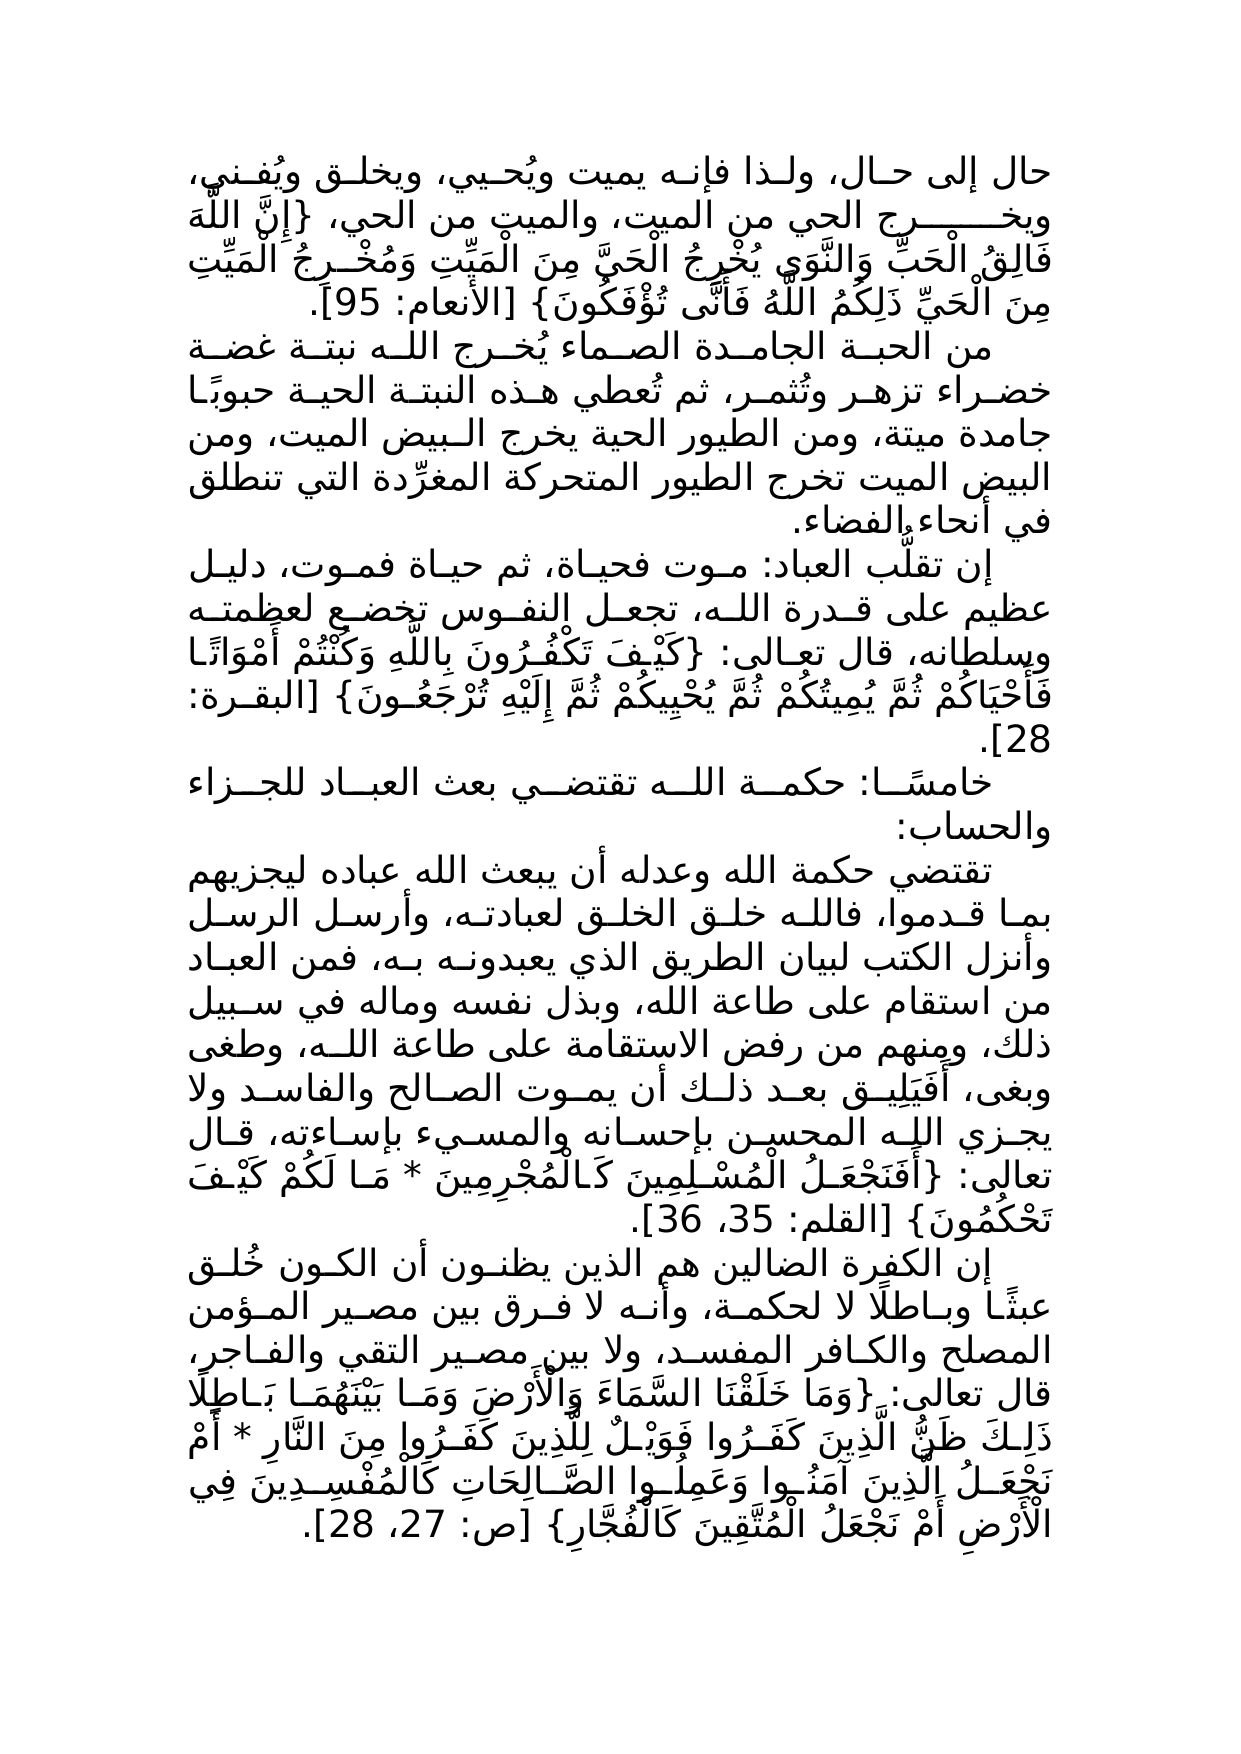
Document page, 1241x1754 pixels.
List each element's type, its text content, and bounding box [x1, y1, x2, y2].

text من الحبة الجامدة الصماء يُخرج الله نبتة غضة خضراء تزهر وتُثمر، ثم تُعطي هذه النبتة الحية حبوبًا جامدة ميتة، ومن الطيور الحية يخرج البيض الميت، ومن البيض الميت تخرج الطيور المتحركة المغرِّدة التي تنطلق في أنحاء الفضاء. [187, 324, 1053, 543]
text خامسًا: حكمة الله تقتضي بعث العباد للجزاء والحساب: [187, 761, 1053, 848]
text إن الكفرة الضالين هم الذين يظنون أن الكون خُلق عبثًا وباطلًا لا لحكمة، وأنه لا فرق بين مصير المؤمن المصلح والكافر المفسد، ولا بين مصير التقي والفاجر، قال تعالى: {وَمَا خَلَقْنَا السَّمَاءَ وَالْأَرْضَ وَمَا بَيْنَهُمَا بَاطِلًا ذَلِكَ ظَنُّ الَّذِينَ كَفَرُوا فَوَيْلٌ لِلَّذِينَ كَفَرُوا مِنَ النَّارِ * أَمْ نَجْعَلُ الَّذِينَ آمَنُوا وَعَمِلُوا الصَّالِحَاتِ كَالْمُفْسِدِينَ فِي الْأَرْضِ أَمْ نَجْعَلُ الْمُتَّقِينَ كَالْفُجَّارِ} [ص: 27، 28]. [187, 1241, 1053, 1547]
text تقتضي حكمة الله وعدله أن يبعث الله عباده ليجزيهم بما قدموا، فالله خلق الخلق لعبادته، وأرسل الرسل وأنزل الكتب لبيان الطريق الذي يعبدونه به، فمن العباد من استقام على طاعة الله، وبذل نفسه وماله في سبيل ذلك، ومنهم من رفض الاستقامة على طاعة الله، وطغى وبغى، أَفَيَلِيق بعد ذلك أن يموت الصالح والفاسد ولا يجزي الله المحسن بإحسانه والمسيء بإساءته، قال تعالى: {أَفَنَجْعَلُ الْمُسْلِمِينَ كَالْمُجْرِمِينَ * مَا لَكُمْ كَيْفَ تَحْكُمُونَ} [القلم: 35، 36]. [187, 848, 1053, 1241]
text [187, 150, 1053, 324]
text إن تقلُّب العباد: موت فحياة، ثم حياة فموت، دليل عظيم على قدرة الله، تجعل النفوس تخضع لعظمته وسلطانه، قال تعالى: {كَيْفَ تَكْفُرُونَ بِاللَّهِ وَكُنْتُمْ أَمْوَاتًا فَأَحْيَاكُمْ ثُمَّ يُمِيتُكُمْ ثُمَّ يُحْيِيكُمْ ثُمَّ إِلَيْهِ تُرْجَعُونَ} [البقرة: 28]. [187, 543, 1053, 761]
